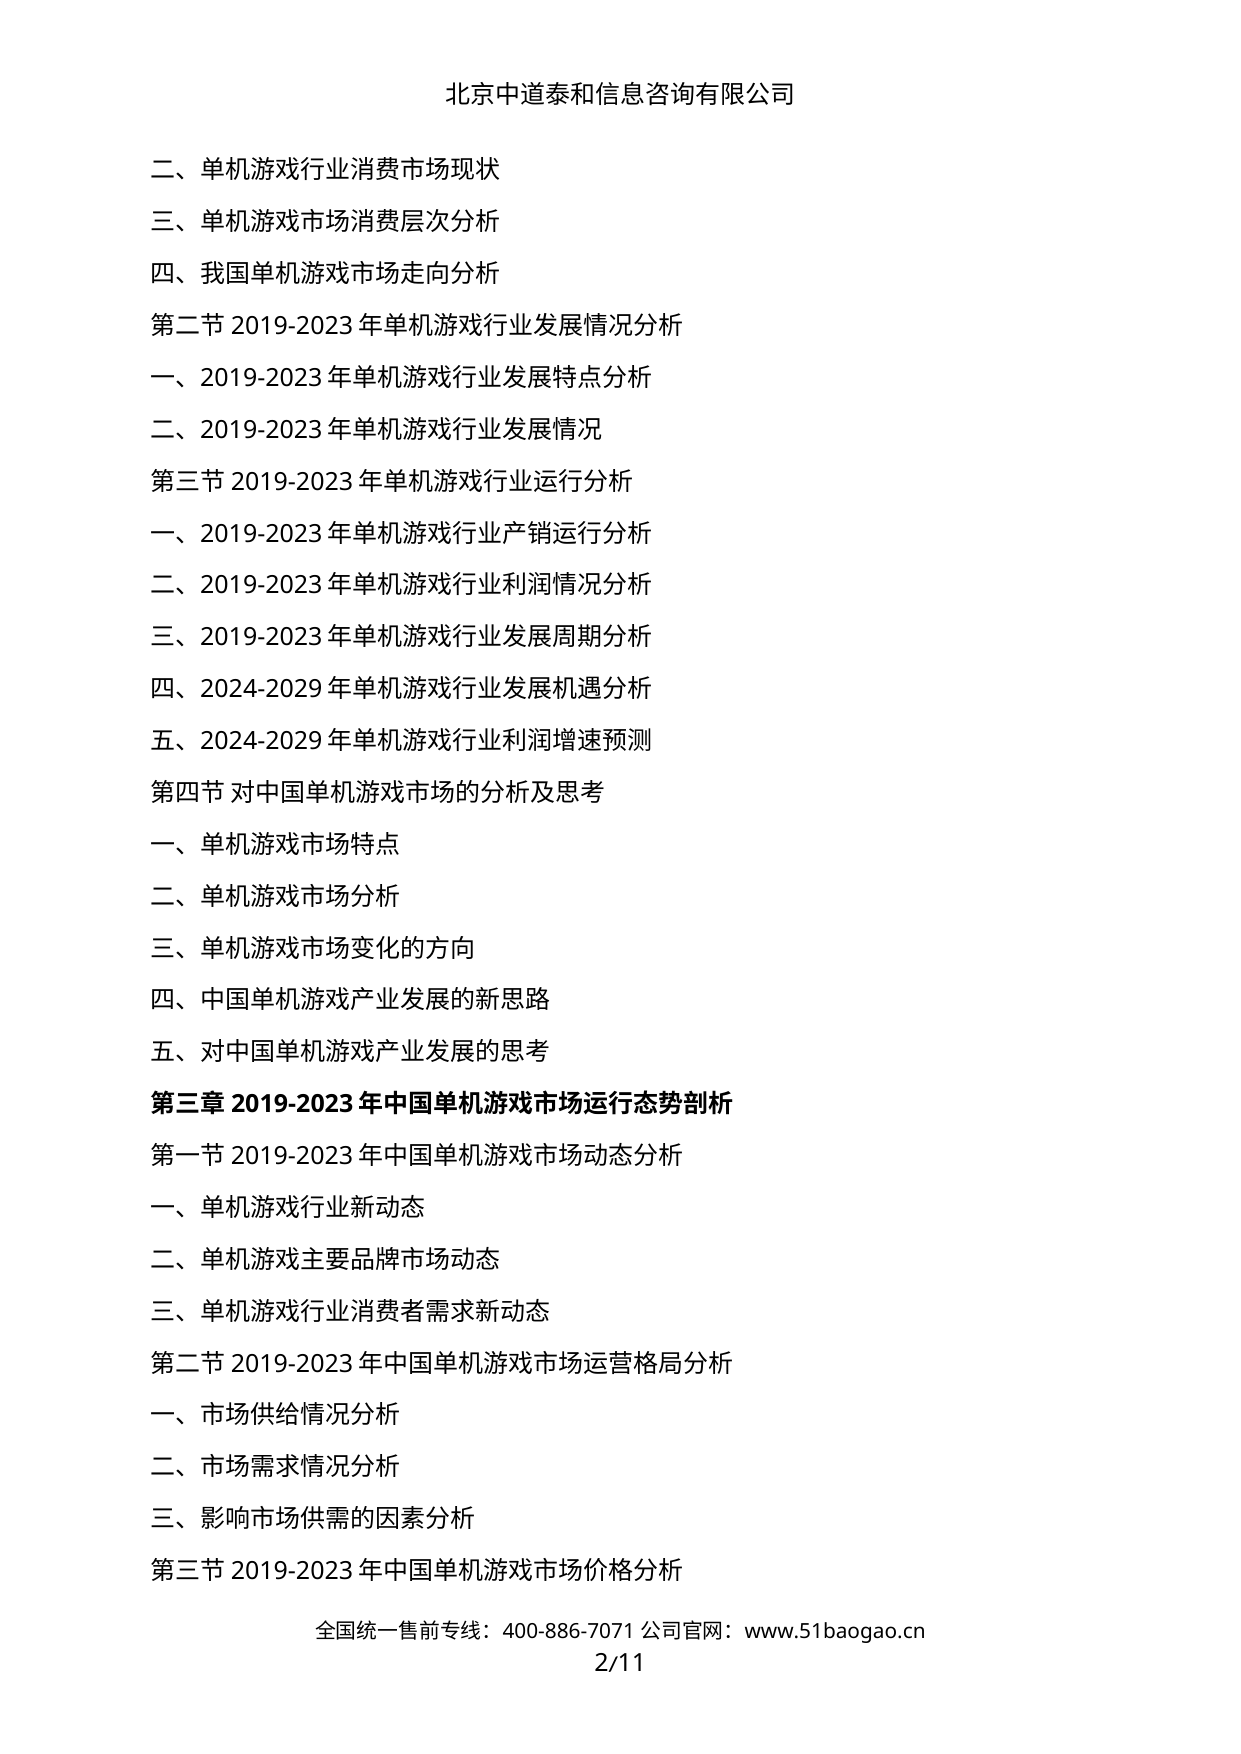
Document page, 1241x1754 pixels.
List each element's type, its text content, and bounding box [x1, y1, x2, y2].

text 第二节 2019-2023年中国单机游戏市场运营格局分析 [150, 1343, 1090, 1379]
text 第三节 2019-2023年中国单机游戏市场价格分析 [150, 1551, 1090, 1587]
text 五、2024-2029年单机游戏行业利润增速预测 [150, 721, 1090, 757]
text 二、2019-2023年单机游戏行业发展情况 [150, 409, 1090, 446]
text 二、单机游戏主要品牌市场动态 [150, 1239, 1090, 1276]
text 二、市场需求情况分析 [150, 1447, 1090, 1483]
text 第二节 2019-2023年单机游戏行业发展情况分析 [150, 306, 1090, 342]
text 一、市场供给情况分析 [150, 1395, 1090, 1431]
text 第三节 2019-2023年单机游戏行业运行分析 [150, 461, 1090, 497]
text 三、单机游戏市场消费层次分析 [150, 202, 1090, 238]
text 三、2019-2023年单机游戏行业发展周期分析 [150, 617, 1090, 653]
text 三、影响市场供需的因素分析 [150, 1499, 1090, 1535]
text 第四节 对中国单机游戏市场的分析及思考 [150, 772, 1090, 809]
text 一、单机游戏行业新动态 [150, 1187, 1090, 1224]
text 五、对中国单机游戏产业发展的思考 [150, 1032, 1090, 1068]
text 四、中国单机游戏产业发展的新思路 [150, 980, 1090, 1016]
text 四、我国单机游戏市场走向分析 [150, 254, 1090, 290]
text 二、单机游戏行业消费市场现状 [150, 150, 1090, 186]
text 四、2024-2029年单机游戏行业发展机遇分析 [150, 669, 1090, 705]
text 二、单机游戏市场分析 [150, 876, 1090, 912]
text 第一节 2019-2023年中国单机游戏市场动态分析 [150, 1136, 1090, 1172]
text 一、单机游戏市场特点 [150, 824, 1090, 861]
text 一、2019-2023年单机游戏行业产销运行分析 [150, 513, 1090, 549]
text 二、2019-2023年单机游戏行业利润情况分析 [150, 565, 1090, 601]
text 三、单机游戏市场变化的方向 [150, 928, 1090, 964]
text 第三章 2019-2023年中国单机游戏市场运行态势剖析 [150, 1084, 1090, 1120]
text 一、2019-2023年单机游戏行业发展特点分析 [150, 357, 1090, 394]
text 三、单机游戏行业消费者需求新动态 [150, 1291, 1090, 1327]
